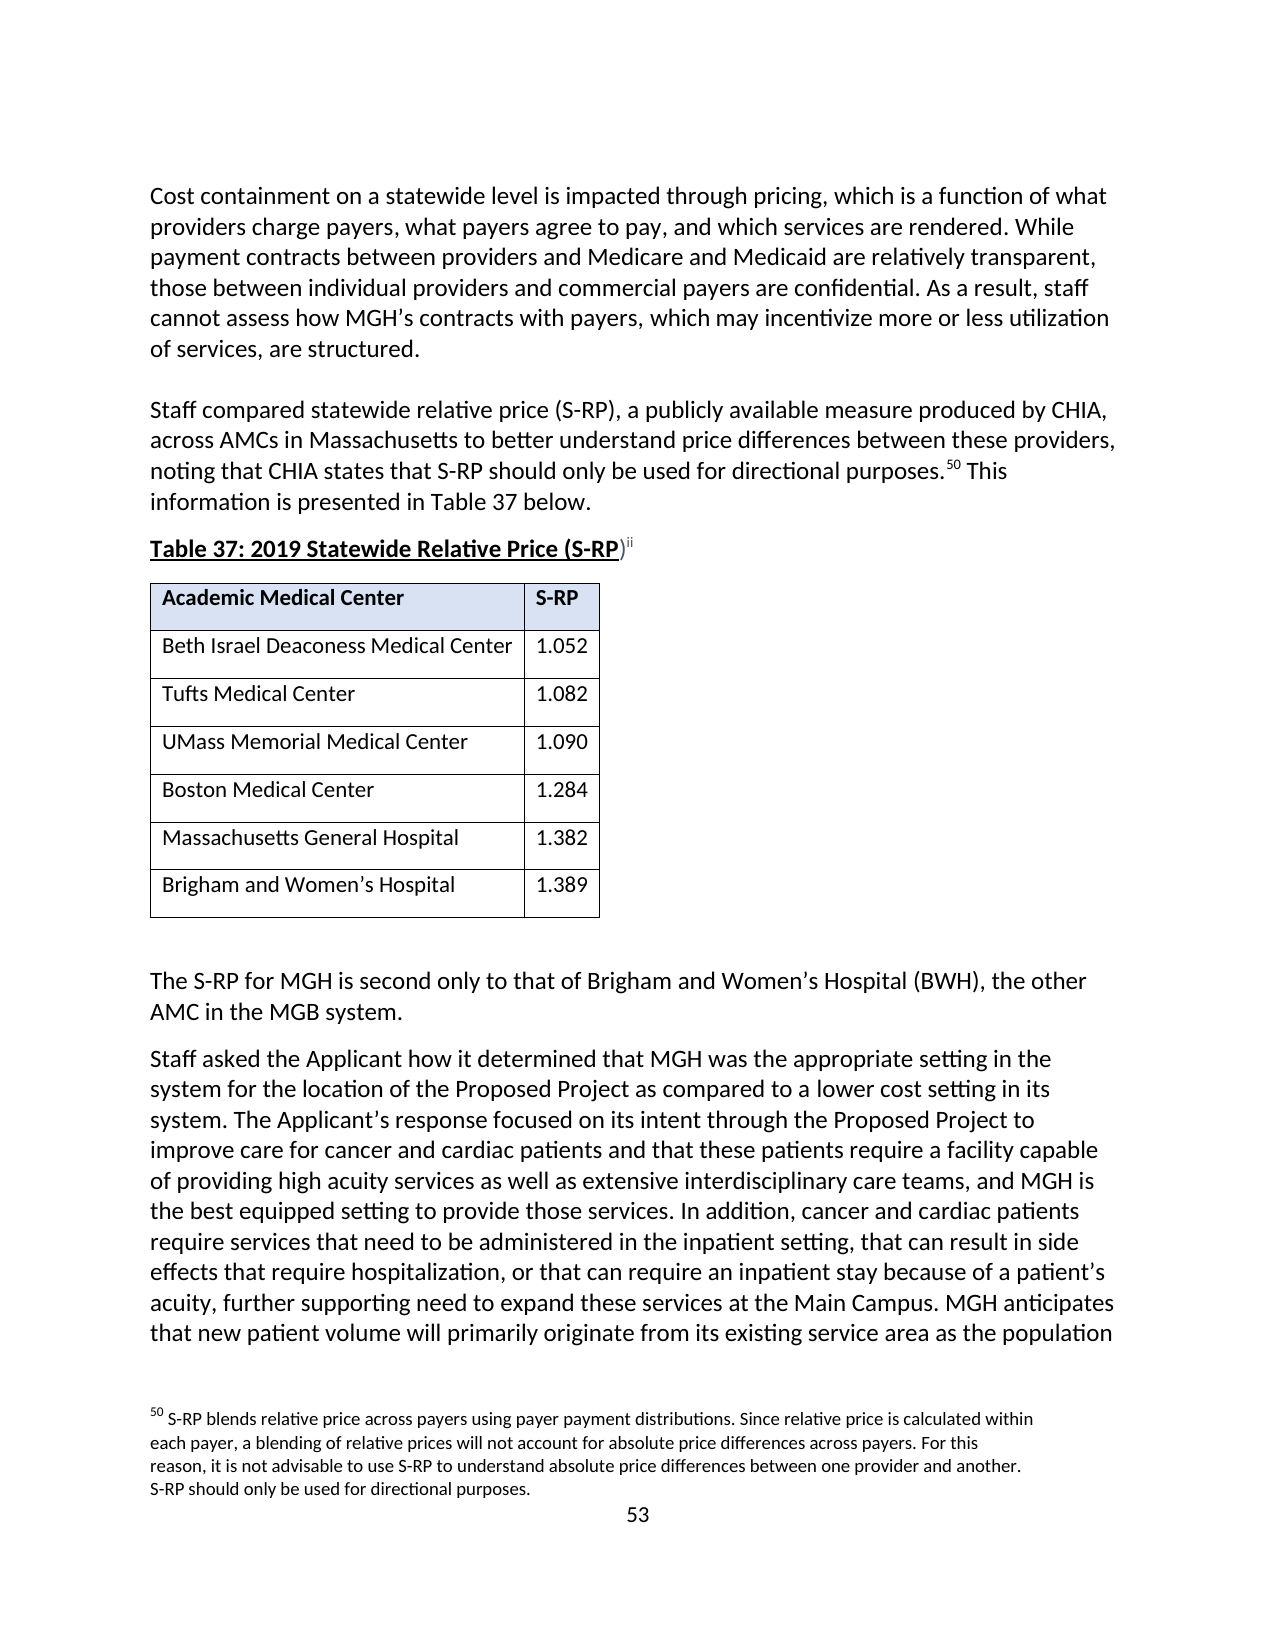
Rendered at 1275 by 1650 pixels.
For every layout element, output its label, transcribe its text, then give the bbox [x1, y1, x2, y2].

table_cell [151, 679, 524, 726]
text The S-RP for MGH is second only to that of Brigham and Women’s Hospital (BWH), the other AMC in the MGB system. [150, 965, 1125, 1026]
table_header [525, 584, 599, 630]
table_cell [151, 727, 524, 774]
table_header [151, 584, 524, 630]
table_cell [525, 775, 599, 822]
text Table 37: 2019 Statewide Relative Price (S-RP) [150, 533, 1125, 563]
text Staff compared statewide relative price (S-RP), a publicly available measure produced by CHIA, across AMCs in Massachusetts to better understand price differences between these providers, noting that CHIA states that S-RP should only be used for directional purposes. This information is presented in Table 37 below. [150, 394, 1125, 516]
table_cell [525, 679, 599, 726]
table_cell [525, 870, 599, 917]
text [150, 1043, 1125, 1348]
text Cost containment on a statewide level is impacted through pricing, which is a function of what providers charge payers what payers agree to pay. While payment contracts between providers and Medicare and Medicaid are relatively transparent, those between individual roviders and commercial payers are confidential. As a result, staff cannot assess how MGH’s contracts with payers, may incentivize more or less utilization of services, are structured. [150, 181, 1125, 364]
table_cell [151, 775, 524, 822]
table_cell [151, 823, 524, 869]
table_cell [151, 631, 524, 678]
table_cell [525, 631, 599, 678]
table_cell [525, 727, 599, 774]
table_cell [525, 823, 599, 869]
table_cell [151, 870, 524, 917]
